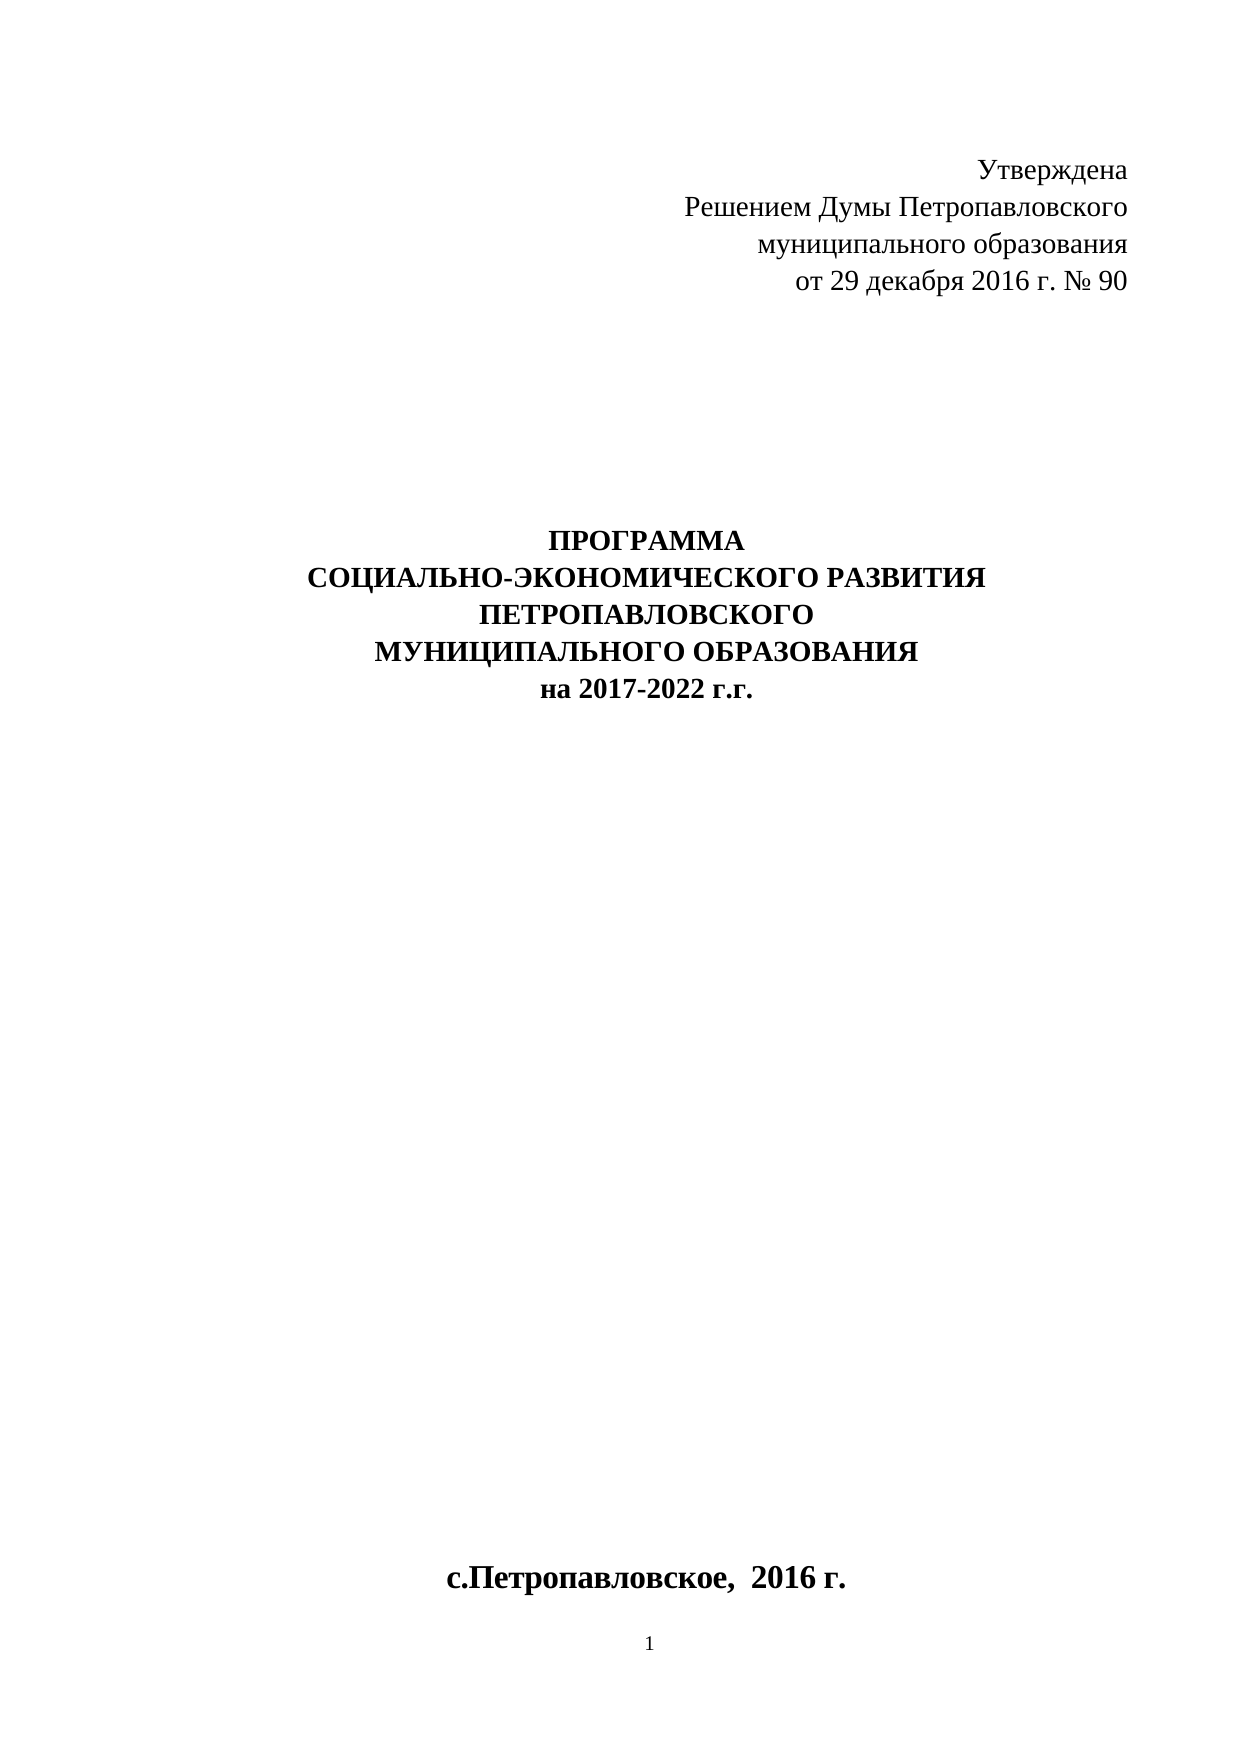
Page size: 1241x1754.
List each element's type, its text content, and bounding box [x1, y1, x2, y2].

text СОЦИАЛЬНО-ЭКОНОМИЧЕСКОГО РАЗВИТИЯ [165, 558, 1128, 595]
text с.Петропавловское, 2016 г. [165, 1559, 1128, 1596]
text ПРОГРАММА [165, 521, 1128, 558]
text Утверждена [165, 150, 1128, 187]
text МУНИЦИПАЛЬНОГО ОБРАЗОВАНИЯ [165, 632, 1128, 669]
text ПЕТРОПАВЛОВСКОГО [165, 595, 1128, 632]
text от 29 декабря 2016 г. № 90 [165, 261, 1128, 298]
text Решением Думы Петропавловского [165, 187, 1128, 224]
text на 2017-2022 г.г. [165, 669, 1128, 706]
text муниципального образования [165, 224, 1128, 261]
